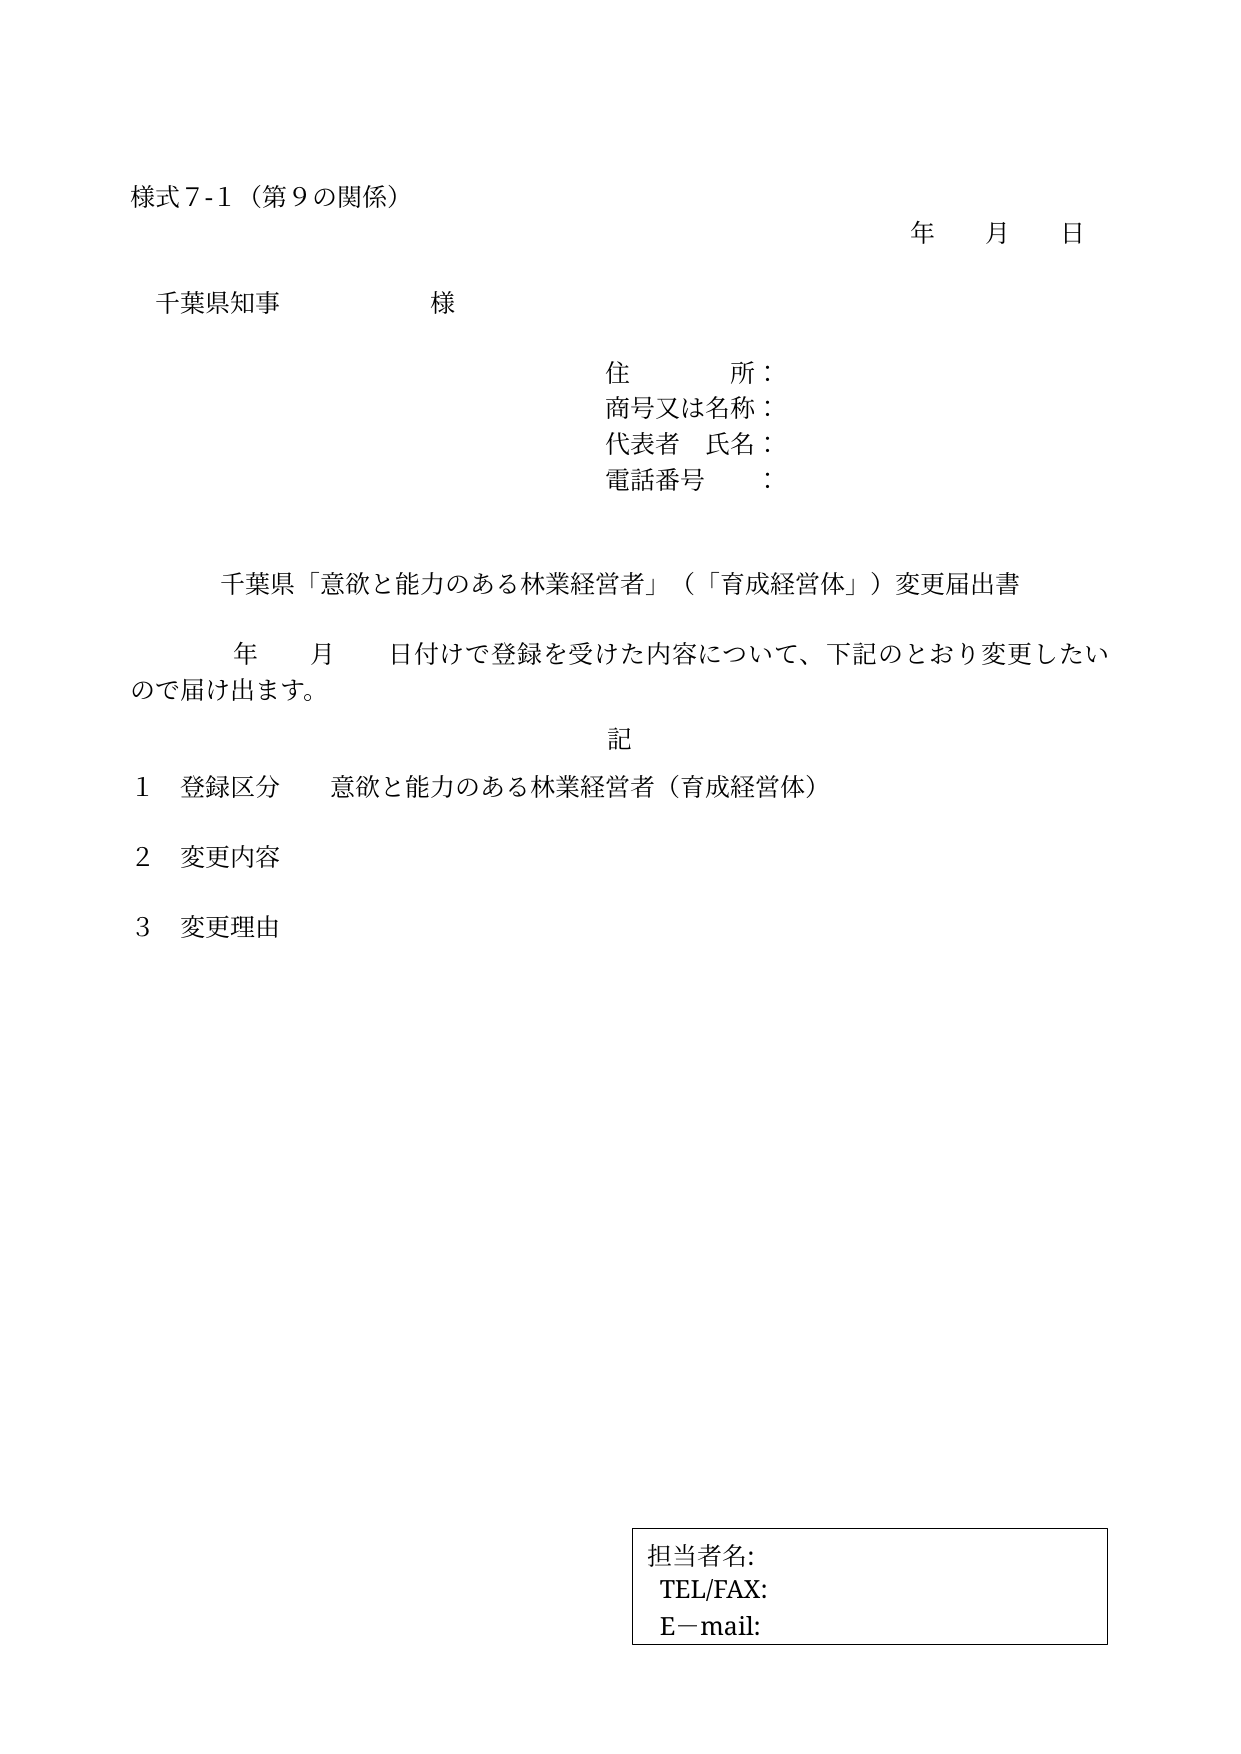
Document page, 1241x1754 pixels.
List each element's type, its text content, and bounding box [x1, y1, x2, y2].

text ２ 変更内容 [130, 838, 1110, 874]
text ３ 変更理由 [130, 908, 1110, 944]
text 様式７-１（第９の関係） [130, 177, 1110, 213]
text 年 月 日 [130, 213, 1085, 249]
text 代表者 氏名： [130, 425, 1111, 461]
text 記 [130, 719, 1110, 755]
text 千葉県「意欲と能力のある林業経営者」（「育成経営体」）変更届出書 [130, 565, 1110, 601]
text 住 所： [130, 353, 1110, 389]
text １ 登録区分 意欲と能力のある林業経営者（育成経営体） [130, 768, 1110, 804]
text 電話番号 ： [130, 461, 1110, 497]
text 千葉県知事 様 [130, 283, 1110, 319]
text 年 月 日付けで登録を受けた内容について、下記のとおり変更したい ので届け出ます。 [130, 635, 1110, 707]
text 商号又は名称： [130, 389, 1110, 425]
